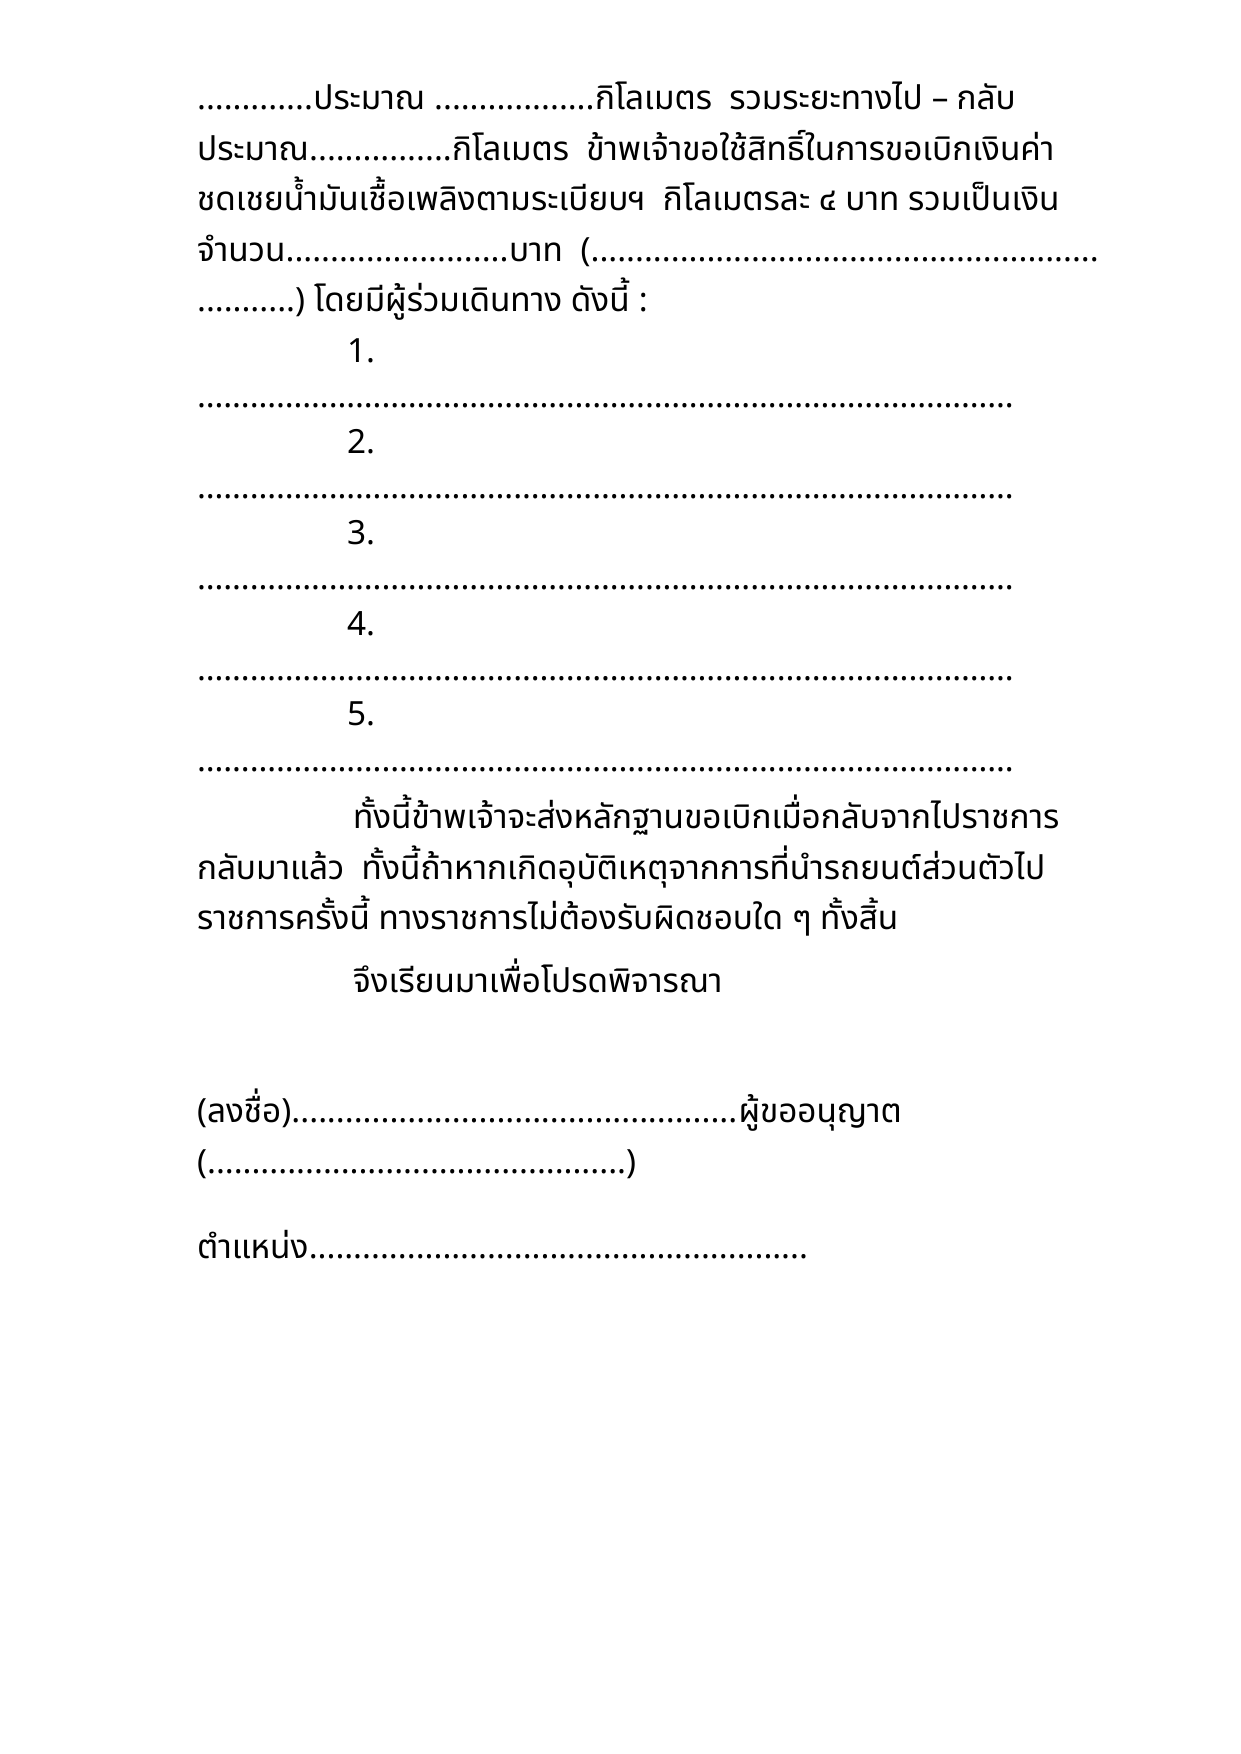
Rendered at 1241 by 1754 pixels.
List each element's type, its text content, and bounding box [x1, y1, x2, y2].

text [197, 74, 1106, 327]
text ทั้งนี้ข้าพเจ้าจะส่งหลักฐานขอเบิกเมื่อกลับจากไปราชการกลับมาแล้ว ทั้งนี้ถ้าหากเกิดอุบัติเหตุจากการที่นำรถยนต์ส่วนตัวไปราชการครั้งนี้ ทางราชการไม่ต้องรับผิดชอบใด ๆ ทั้งสิ้น [197, 793, 1106, 945]
text 4. ………………………………………………………………………………… [197, 599, 1106, 690]
text 1. ………………………………………………………………………………… [197, 327, 1106, 418]
text 2. ………………………………………………………………………………… [197, 418, 1106, 508]
text (ลงชื่อ)..................................................ผู้ขออนุญาต (...............................................) [197, 1047, 1125, 1183]
text 3. ………………………………………………………………………………… [197, 508, 1106, 599]
text ตำแหน่ง........................................................ [197, 1183, 1106, 1273]
text จึงเรียนมาเพื่อโปรดพิจารณา [197, 957, 1125, 1008]
text 5. ………………………………………………………………………………… [197, 690, 1106, 781]
